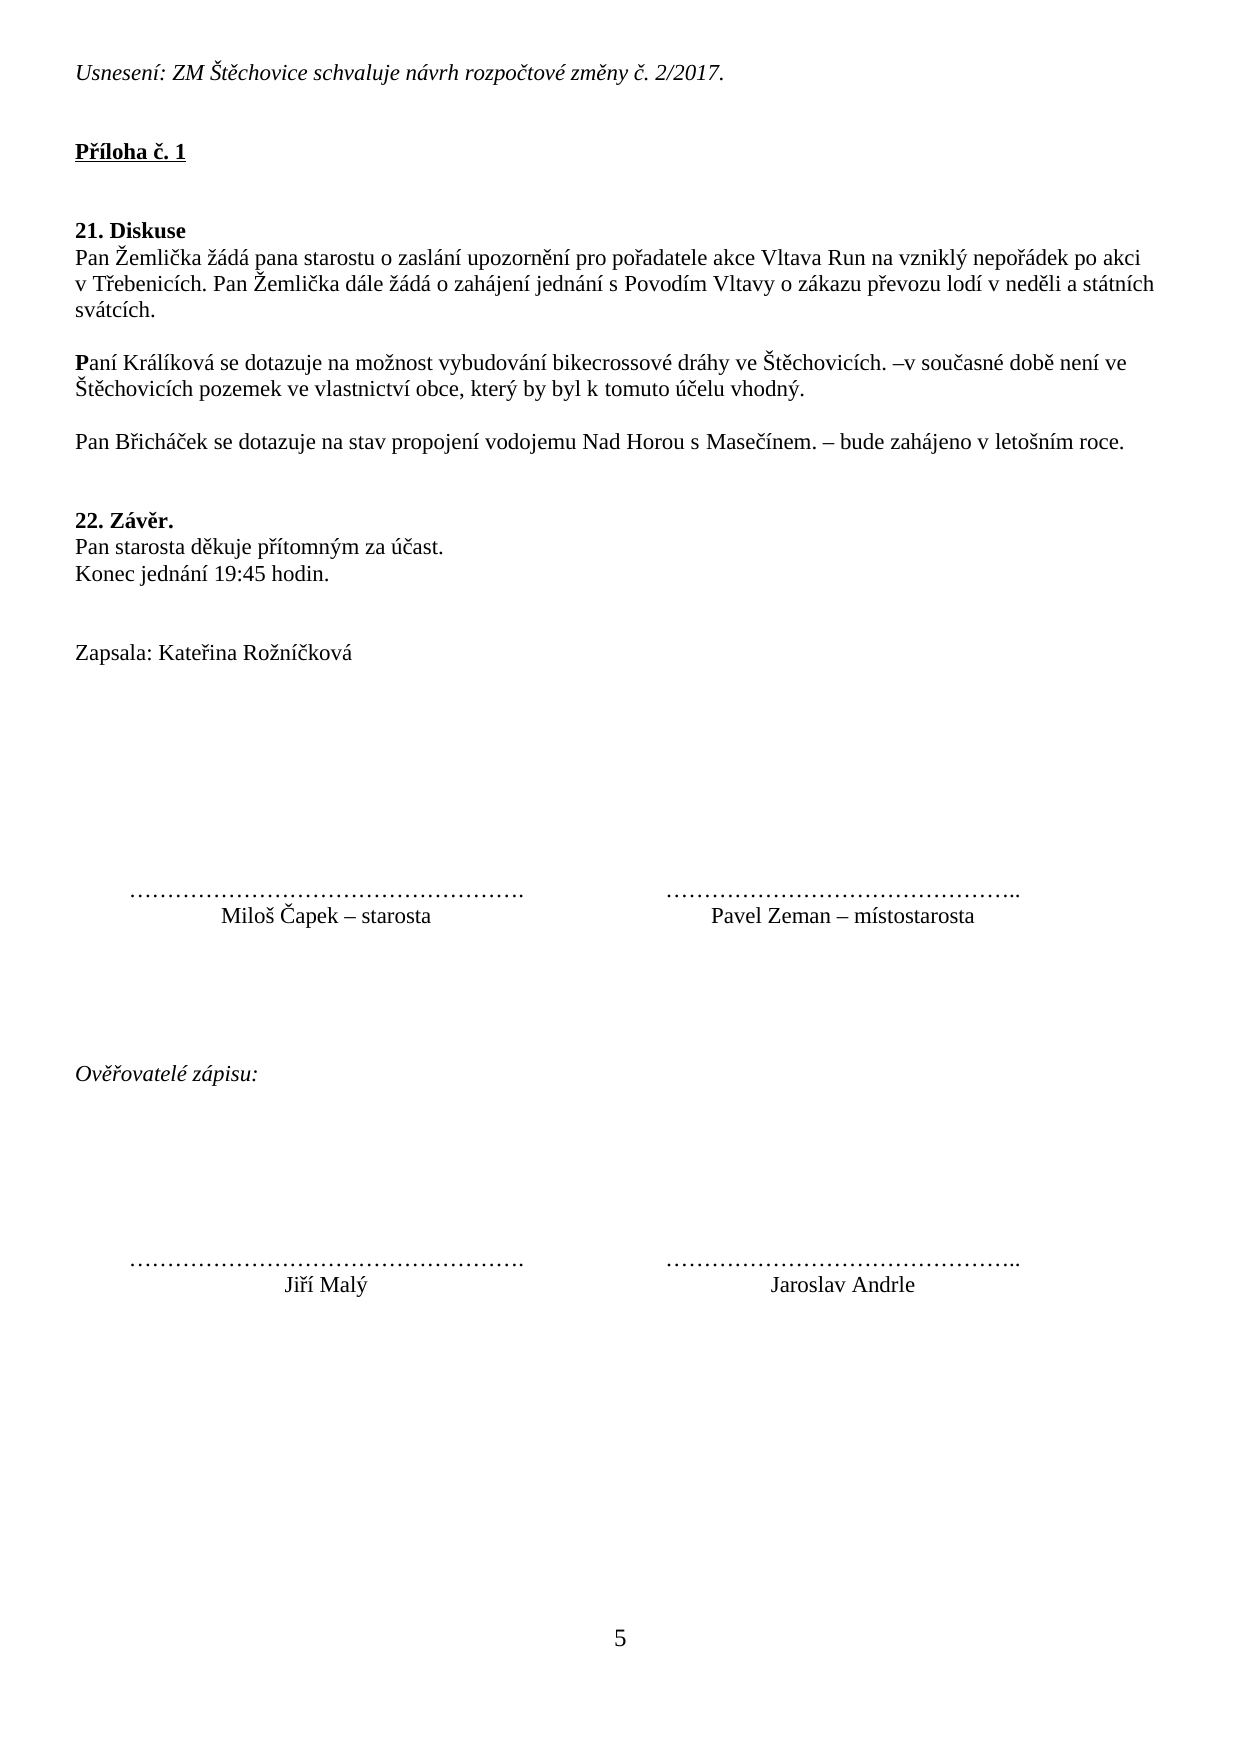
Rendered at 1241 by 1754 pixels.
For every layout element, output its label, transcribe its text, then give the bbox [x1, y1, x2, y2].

text ……………………………………………. ……………………………………….. [75, 1245, 1165, 1271]
text Miloš Čapek – starosta Pavel Zeman – místostarosta [75, 902, 1165, 929]
text Zapsala: Kateřina Rožníčková [75, 639, 1165, 665]
text Pan starosta děkuje přítomným za účast. [75, 533, 1165, 560]
text Usnesení: ZM Štěchovice schvaluje návrh rozpočtové změny č. 2/2017. [75, 59, 1165, 85]
text Pan Břicháček se dotazuje na stav propojení vodojemu Nad Horou s Masečínem. – bude zahájeno v letošním roce. [75, 428, 1165, 454]
text 22. Závěr. [75, 507, 1165, 533]
text Příloha č. 1 [75, 138, 1165, 164]
text Pan Žemlička žádá pana starostu o zaslání upozornění pro pořadatele akce Vltava Run na vzniklý nepořádek po akci v Třebenicích. Pan Žemlička dále žádá o zahájení jednání s Povodím Vltavy o zákazu převozu lodí v neděli a státních svátcích. [75, 243, 1165, 323]
text Konec jednání 19:45 hodin. [75, 560, 1165, 586]
text ……………………………………………. ……………………………………….. [75, 876, 1165, 902]
text Paní Králíková se dotazuje na možnost vybudování bikecrossové dráhy ve Štěchovicích. –v současné době není ve Štěchovicích pozemek ve vlastnictví obce, který by byl k tomuto účelu vhodný. [75, 349, 1165, 402]
text Ověřovatelé zápisu: [75, 1061, 1165, 1087]
text Jiří Malý Jaroslav Andrle [75, 1271, 1165, 1298]
text 21. Diskuse [75, 217, 1165, 243]
